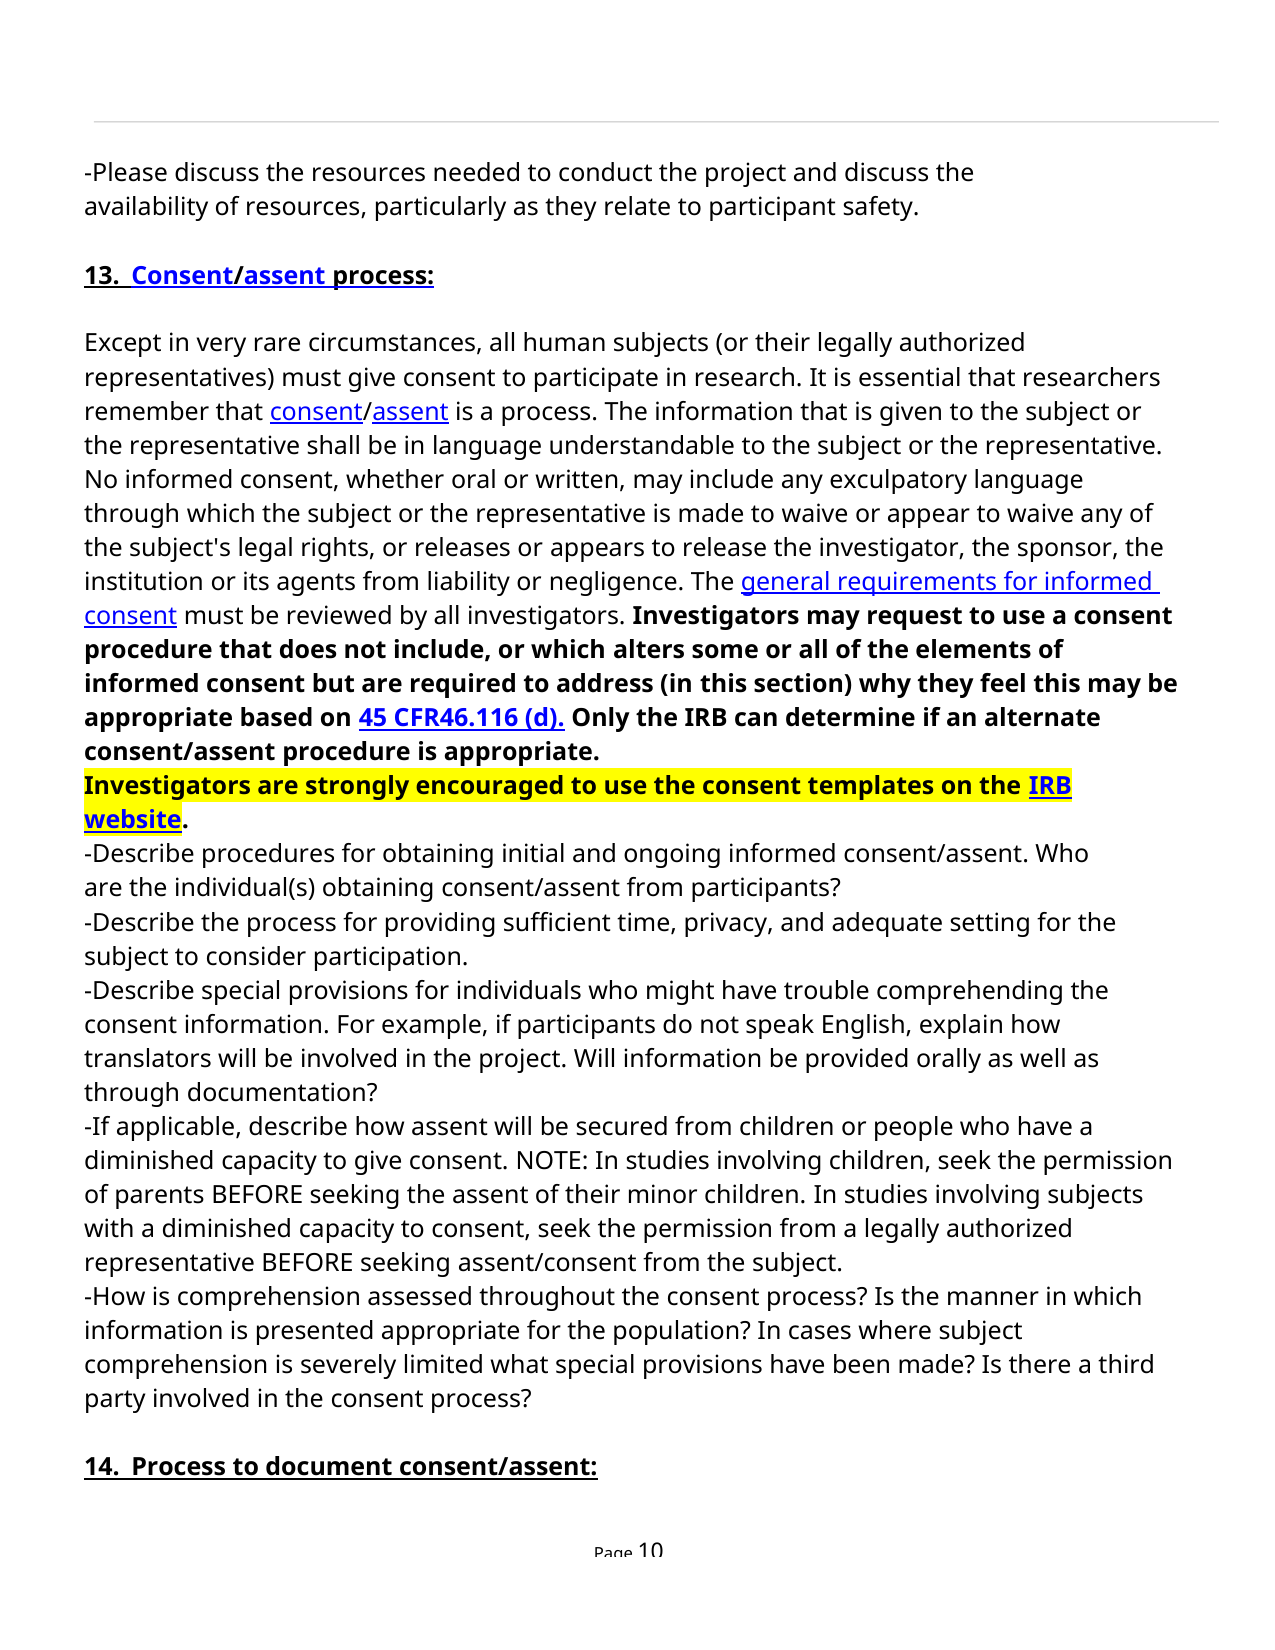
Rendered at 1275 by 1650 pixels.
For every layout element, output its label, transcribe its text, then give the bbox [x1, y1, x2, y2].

text -Please discuss the resources needed to conduct the project and discuss the availability of resources, particularly as they relate to participant safety. [84, 155, 1079, 223]
text Except in very rare circumstances, all human subjects (or their legally authorized representatives) must give consent to participate in research. It is essential that researchers remember that consent/assent is a process. The information that is given to the subject or the representative shall be in language understandable to the subject or the representative. No informed consent, whether oral or written, may include any exculpatory language through which the subject or the representative is made to waive or appear to waive any of the subject's legal rights, or releases or appears to release the investigator, the sponsor, the institution or its agents from liability or negligence. The general requirements for informed consent must be reviewed by all investigators. Investigators may request to use a consent procedure that does not include, or which alters some or all of the elements of informed consent but are required to address (in this section) why they feel this may be appropriate based on 45 CFR46.116 (d). Only the IRB can determine if an alternate consent/assent procedure is appropriate. [84, 325, 1179, 768]
text -How is comprehension assessed throughout the consent process? Is the manner in which information is presented appropriate for the population? In cases where subject comprehension is severely limited what special provisions have been made? Is there a third party involved in the consent process? [84, 1279, 1167, 1415]
text -Describe special provisions for individuals who might have trouble comprehending the consent information. For example, if participants do not speak English, explain how translators will be involved in the project. Will information be provided orally as well as through documentation? [84, 972, 1136, 1109]
subtitle Process to document consent/assent: [84, 1449, 1212, 1483]
subtitle Consent/assent process: [84, 257, 1212, 291]
text -Describe procedures for obtaining initial and ongoing informed consent/assent. Who are the individual(s) obtaining consent/assent from participants? [84, 836, 1111, 904]
text -Describe the process for providing sufficient time, privacy, and adequate setting for the subject to consider participation. [84, 904, 1176, 972]
subtitle Investigators are strongly encouraged to use the consent templates on the IRB website. [182, 768, 1081, 836]
text -If applicable, describe how assent will be secured from children or people who have a diminished capacity to give consent. NOTE: In studies involving children, seek the permission of parents BEFORE seeking the assent of their minor children. In studies involving subjects with a diminished capacity to consent, seek the permission from a legally authorized representative BEFORE seeking assent/consent from the subject. [84, 1109, 1182, 1279]
